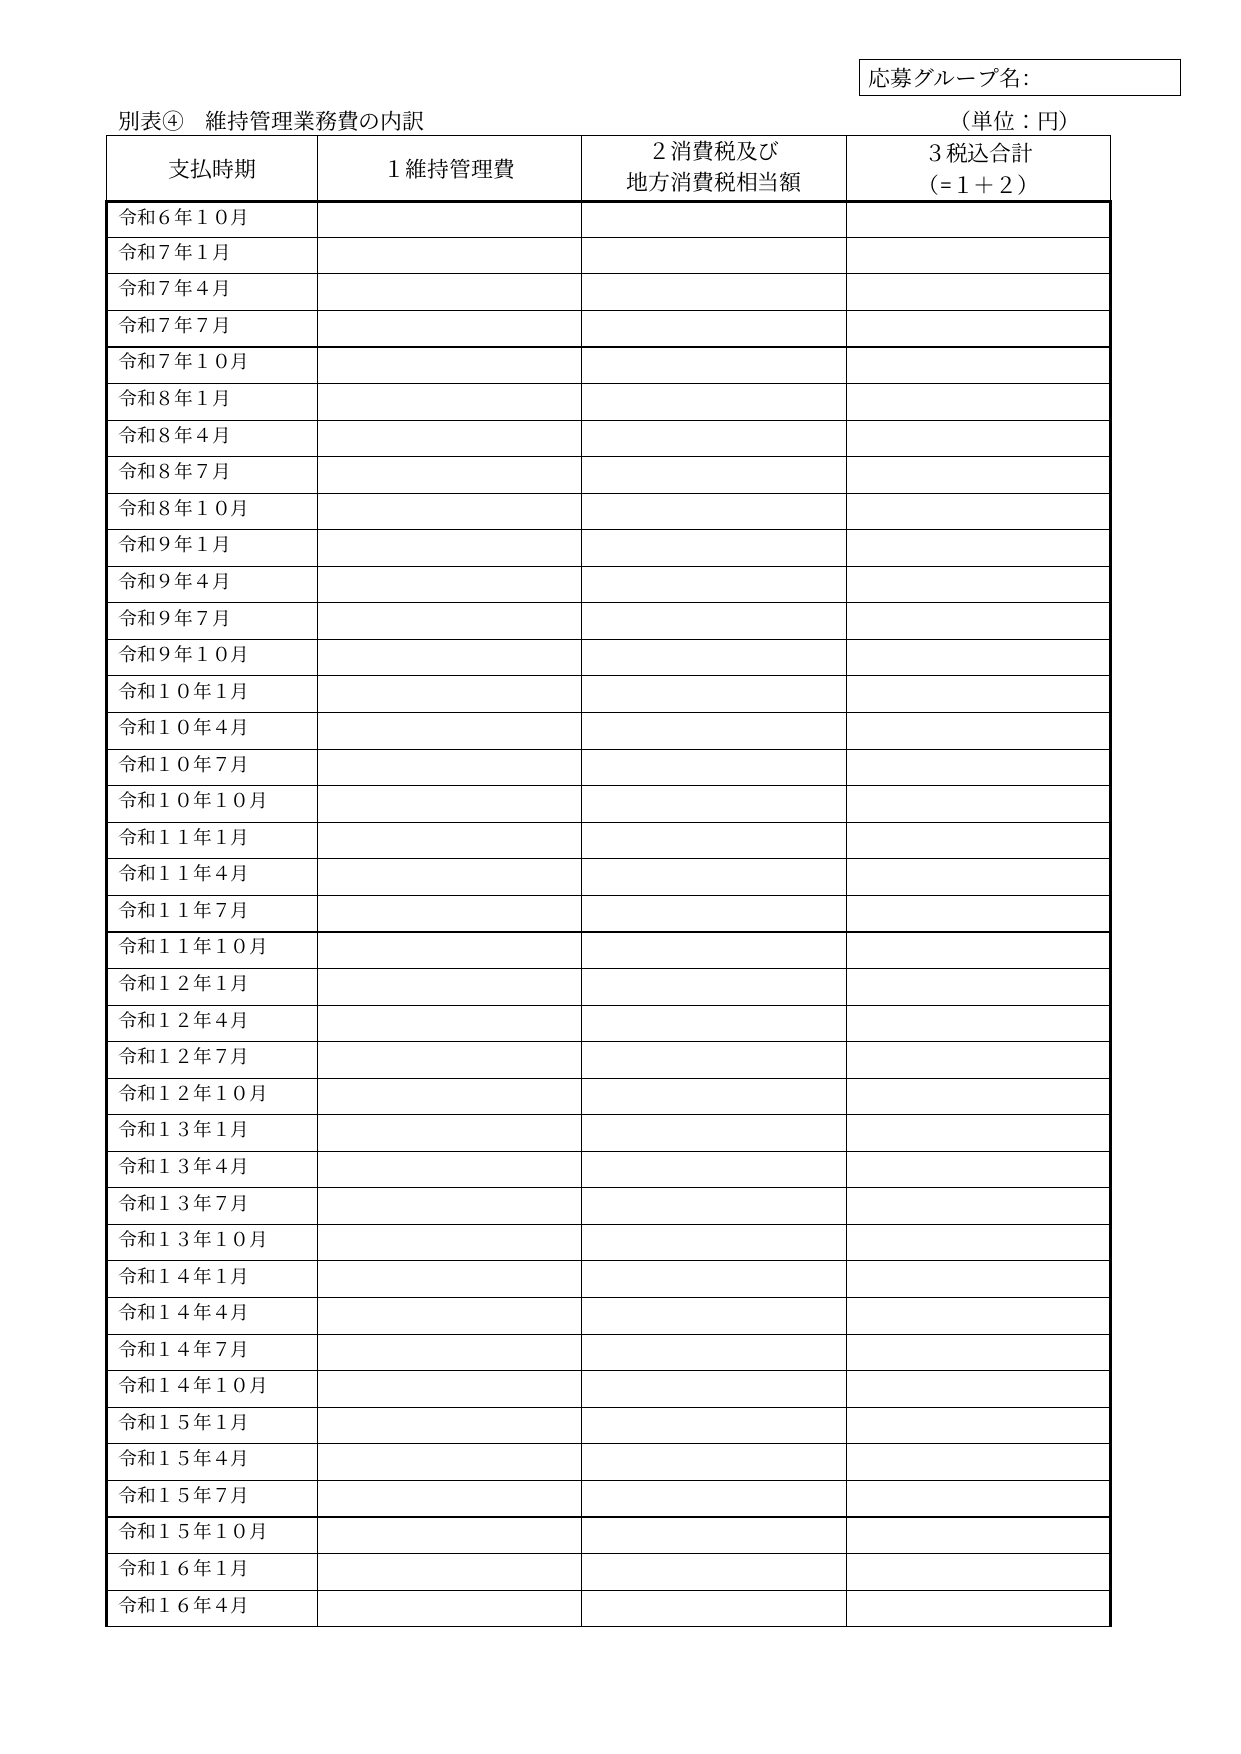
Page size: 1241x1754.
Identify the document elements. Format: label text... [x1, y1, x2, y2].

table_cell [847, 676, 1109, 712]
table_cell [582, 494, 846, 529]
table_cell [318, 274, 581, 310]
table_cell [318, 238, 581, 273]
table_cell [318, 1188, 581, 1224]
table_cell [318, 348, 581, 383]
table_cell 令和１３年１０月 [108, 1225, 317, 1260]
table_cell [318, 1408, 581, 1443]
table_cell 令和１５年１月 [108, 1408, 317, 1443]
table_cell [582, 1444, 846, 1480]
table_cell 令和１３年７月 [108, 1188, 317, 1224]
table_cell [847, 311, 1109, 346]
table_cell [582, 384, 846, 419]
table_cell 令和１４年１０月 [108, 1371, 317, 1407]
table_cell [847, 1371, 1109, 1407]
table_cell [847, 1335, 1109, 1370]
table_cell 令和１３年４月 [108, 1152, 317, 1187]
table_cell [847, 603, 1109, 639]
table_cell [582, 676, 846, 712]
table_cell [582, 1554, 846, 1589]
table_cell [318, 421, 581, 456]
table_cell [582, 786, 846, 822]
table_cell [847, 348, 1109, 383]
table_cell [318, 786, 581, 822]
table_cell [582, 530, 846, 566]
table_cell [582, 1188, 846, 1224]
table_cell [582, 603, 846, 639]
table_cell 令和７年１０月 [108, 348, 317, 383]
table_cell [318, 640, 581, 675]
table_cell [847, 933, 1109, 968]
table_cell 令和１２年１月 [108, 969, 317, 1004]
table_cell [318, 896, 581, 931]
table_cell 令和９年１月 [108, 530, 317, 566]
table_cell [318, 530, 581, 566]
table_header 支払時期 [107, 136, 317, 199]
table_cell [847, 823, 1109, 858]
table_cell 令和１１年１０月 [108, 933, 317, 968]
table_cell [582, 1481, 846, 1516]
table_cell [582, 274, 846, 310]
table_cell [847, 896, 1109, 931]
table_cell 令和１１年４月 [108, 859, 317, 895]
table_header ３税込合計 （=１＋２） [847, 136, 1110, 199]
table_cell [582, 1371, 846, 1407]
table_cell [582, 348, 846, 383]
table_cell [318, 969, 581, 1004]
table_cell 令和１６年１月 [108, 1554, 317, 1589]
table_cell [318, 1335, 581, 1370]
table_cell [318, 823, 581, 858]
table_cell [847, 750, 1109, 785]
table_cell [318, 311, 581, 346]
table_cell [582, 1152, 846, 1187]
table_cell 令和１４年４月 [108, 1298, 317, 1333]
table_cell [847, 859, 1109, 895]
table_cell 令和１５年４月 [108, 1444, 317, 1480]
table_cell [318, 713, 581, 748]
table_cell 令和８年１月 [108, 384, 317, 419]
table_cell [582, 640, 846, 675]
table_cell [318, 933, 581, 968]
table_cell [847, 1079, 1109, 1114]
table_cell 令和８年７月 [108, 457, 317, 493]
table_cell [582, 1518, 846, 1553]
table_cell [582, 1115, 846, 1151]
table_cell [582, 203, 846, 237]
table_cell [582, 1079, 846, 1114]
table_cell 令和１１年７月 [108, 896, 317, 931]
table_cell [318, 859, 581, 895]
table_cell 令和７年１月 [108, 238, 317, 273]
table_cell [582, 457, 846, 493]
table_cell [847, 1115, 1109, 1151]
table_cell [847, 1261, 1109, 1297]
table_cell [318, 603, 581, 639]
table_cell [318, 1371, 581, 1407]
table_cell [582, 1261, 846, 1297]
table_cell [318, 676, 581, 712]
table_cell [318, 203, 581, 237]
table_cell 令和１４年１月 [108, 1261, 317, 1297]
table_cell [847, 238, 1109, 273]
table_cell [582, 750, 846, 785]
table_cell 令和１２年４月 [108, 1006, 317, 1041]
table_cell 令和９年４月 [108, 567, 317, 602]
table_cell [847, 1591, 1109, 1626]
table_cell [847, 1042, 1109, 1078]
table_header １維持管理費 [318, 136, 581, 199]
table_cell [582, 823, 846, 858]
text 別表④ 維持管理業務費の内訳 （単位：円） [118, 104, 1122, 135]
table_cell [318, 494, 581, 529]
table_cell [582, 1006, 846, 1041]
table_cell [318, 1115, 581, 1151]
table_cell [582, 567, 846, 602]
table_cell [847, 567, 1109, 602]
table_cell [318, 384, 581, 419]
table_cell [582, 311, 846, 346]
table_cell [318, 1042, 581, 1078]
table_cell [847, 1518, 1109, 1553]
table_cell [582, 1042, 846, 1078]
table_cell [582, 1298, 846, 1333]
table_cell [847, 494, 1109, 529]
table_cell 令和８年１０月 [108, 494, 317, 529]
table_cell [847, 640, 1109, 675]
table_cell [318, 750, 581, 785]
table_cell [847, 1444, 1109, 1480]
table_cell [318, 1152, 581, 1187]
table_cell [318, 1518, 581, 1553]
table_cell [318, 1225, 581, 1260]
table_cell [847, 969, 1109, 1004]
table_cell 令和１１年１月 [108, 823, 317, 858]
table_header ２消費税及び 地方消費税相当額 [582, 136, 846, 199]
table_cell [847, 1554, 1109, 1589]
table_cell 令和８年４月 [108, 421, 317, 456]
table_cell 令和１０年１０月 [108, 786, 317, 822]
table_cell [582, 859, 846, 895]
table_cell [847, 384, 1109, 419]
table_cell [847, 1481, 1109, 1516]
table_cell 令和１０年４月 [108, 713, 317, 748]
table_cell [582, 933, 846, 968]
table_cell 令和１３年１月 [108, 1115, 317, 1151]
table_cell [318, 1591, 581, 1626]
table_cell [318, 457, 581, 493]
table_cell [847, 1298, 1109, 1333]
table_cell [582, 896, 846, 931]
table_cell [847, 421, 1109, 456]
table_cell [318, 1444, 581, 1480]
table_cell [318, 1006, 581, 1041]
table_cell [318, 1079, 581, 1114]
table_cell [847, 1408, 1109, 1443]
table_cell [582, 713, 846, 748]
table_cell 令和１５年７月 [108, 1481, 317, 1516]
table_cell [582, 1335, 846, 1370]
table_cell 令和１４年７月 [108, 1335, 317, 1370]
table_cell 令和９年１０月 [108, 640, 317, 675]
table_cell [582, 969, 846, 1004]
table_cell [582, 1408, 846, 1443]
table_cell [318, 567, 581, 602]
table_cell 令和１５年１０月 [108, 1518, 317, 1553]
table_cell 令和１６年４月 [108, 1591, 317, 1626]
table_cell 令和７年４月 [108, 274, 317, 310]
table_cell 令和１２年１０月 [108, 1079, 317, 1114]
table_cell 令和１０年１月 [108, 676, 317, 712]
table_cell [847, 1225, 1109, 1260]
table_cell [847, 203, 1109, 237]
table_cell [847, 457, 1109, 493]
table_cell [847, 274, 1109, 310]
table_cell 令和９年７月 [108, 603, 317, 639]
table_cell [847, 530, 1109, 566]
table_cell [847, 786, 1109, 822]
table_cell [582, 1591, 846, 1626]
table_cell 令和６年１０月 [108, 203, 317, 237]
table_cell [582, 1225, 846, 1260]
table_cell [582, 238, 846, 273]
table_cell [847, 1006, 1109, 1041]
table_cell [847, 1188, 1109, 1224]
table_cell [318, 1298, 581, 1333]
table_cell [318, 1261, 581, 1297]
table_cell [847, 713, 1109, 748]
table_cell [318, 1481, 581, 1516]
table_cell 令和７年７月 [108, 311, 317, 346]
table_cell [847, 1152, 1109, 1187]
table_cell 令和１０年７月 [108, 750, 317, 785]
table_cell [318, 1554, 581, 1589]
table_cell [582, 421, 846, 456]
table_cell 令和１２年７月 [108, 1042, 317, 1078]
